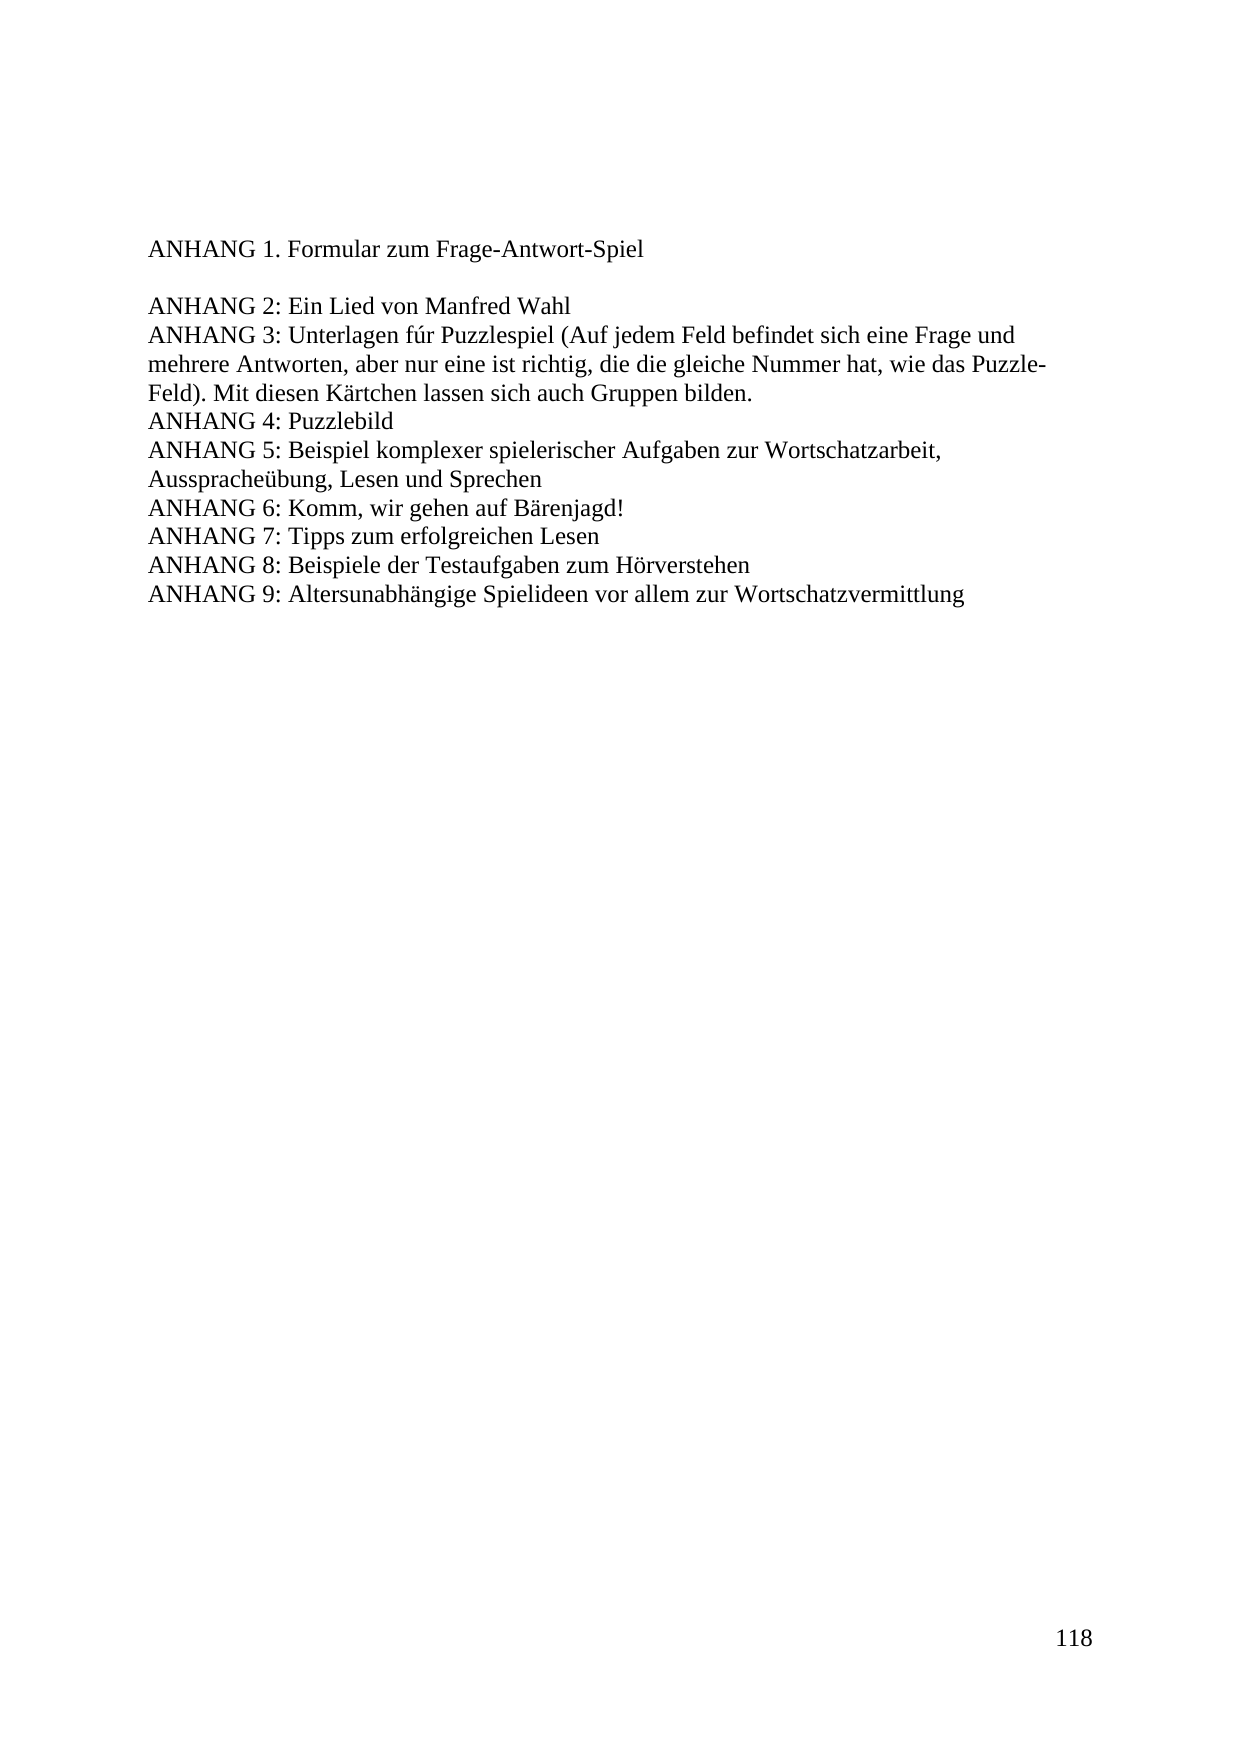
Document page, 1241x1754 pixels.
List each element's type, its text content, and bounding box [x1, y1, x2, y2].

text ANHANG 1. Formular zum Frage-Antwort-Spiel [148, 234, 1092, 263]
text ANHANG 5: Beispiel komplexer spielerischer Aufgaben zur Wortschatzarbeit, Ausspracheübung, Lesen und Sprechen [148, 435, 1092, 493]
text ANHANG 8: Beispiele der Testaufgaben zum Hörverstehen [148, 550, 1092, 579]
text ANHANG 2: Ein Lied von Manfred Wahl [148, 291, 1092, 320]
text ANHANG 4: Puzzlebild [148, 406, 1092, 435]
text ANHANG 3: Unterlagen fúr Puzzlespiel (Auf jedem Feld befindet sich eine Frage und mehrere Antworten, aber nur eine ist richtig, die die gleiche Nummer hat, wie das Puzzle-Feld). Mit diesen Kärtchen lassen sich auch Gruppen bilden. [148, 320, 1092, 406]
text ANHANG 7: Tipps zum erfolgreichen Lesen [148, 521, 1092, 550]
text ANHANG 6: Komm, wir gehen auf Bärenjagd! [148, 493, 1092, 521]
text ANHANG 9: Altersunabhängige Spielideen vor allem zur Wortschatzvermittlung [148, 579, 1092, 608]
